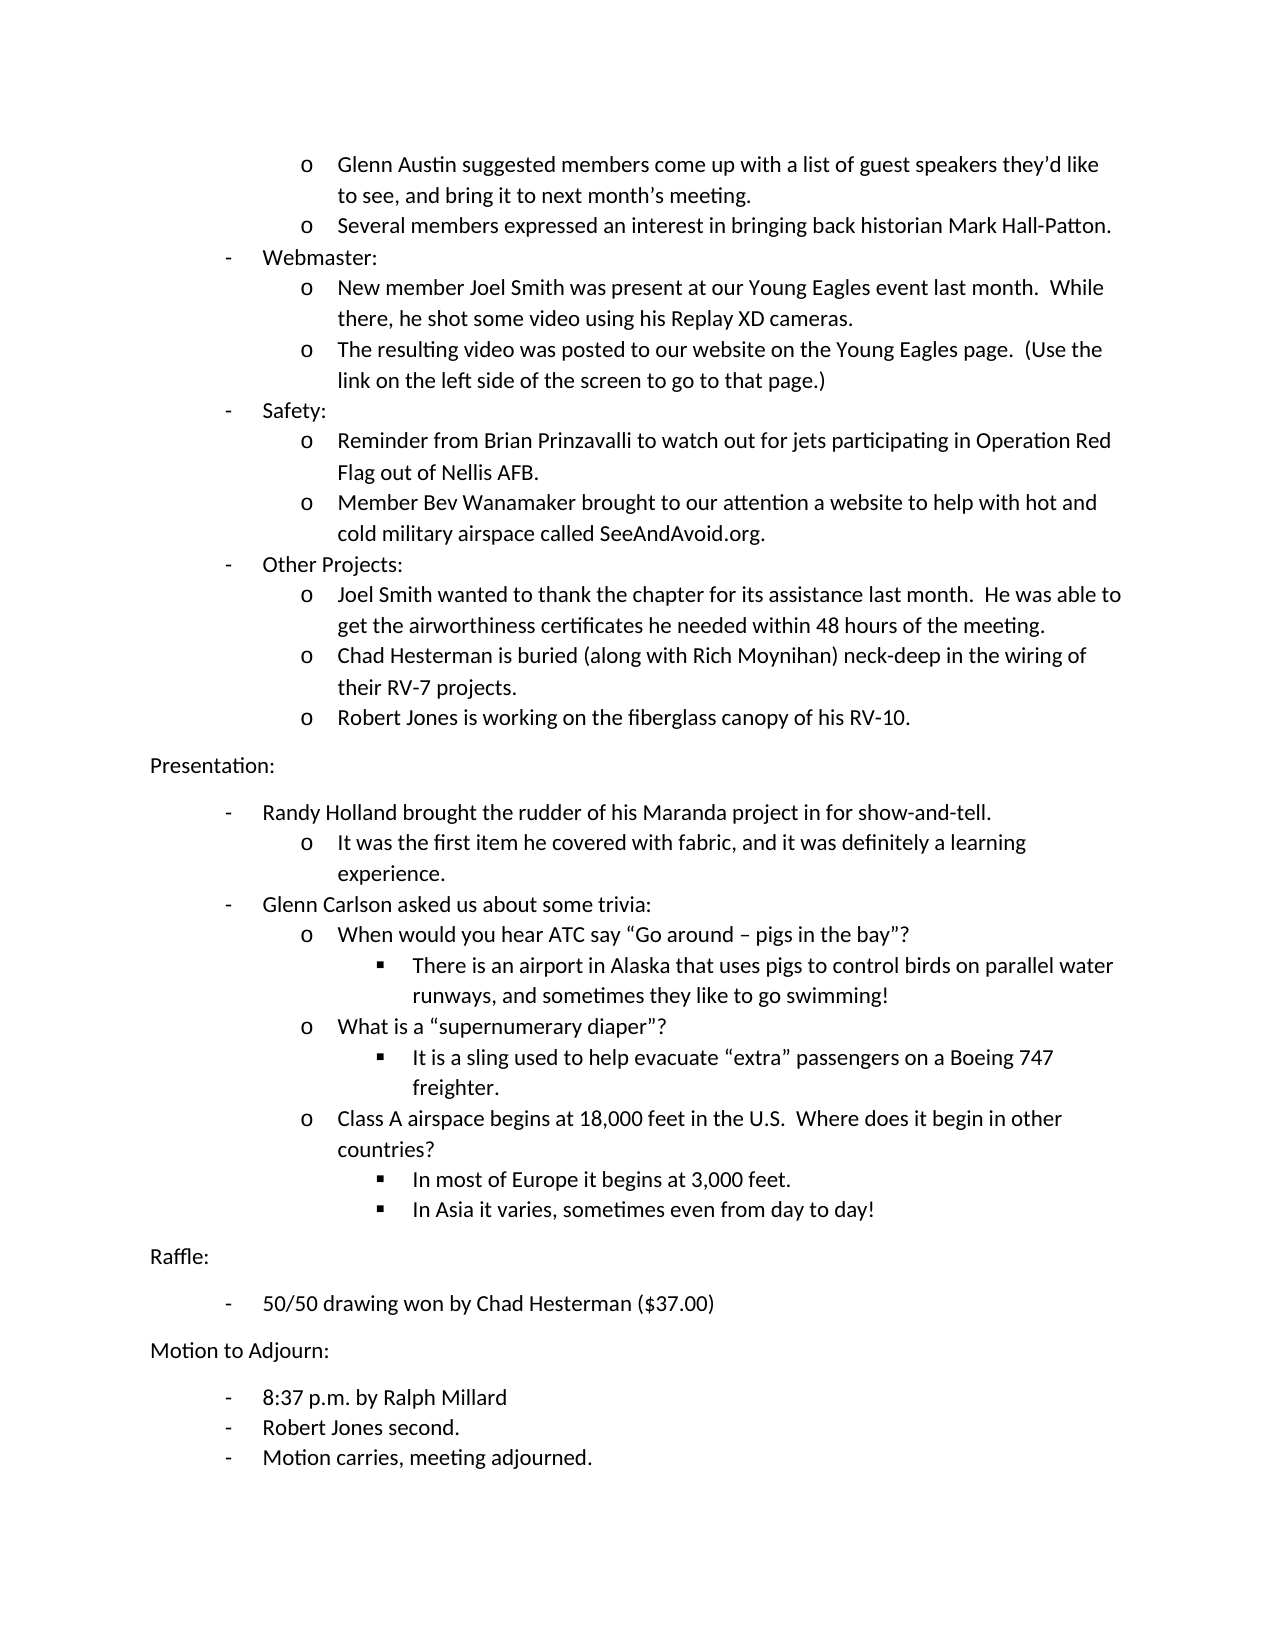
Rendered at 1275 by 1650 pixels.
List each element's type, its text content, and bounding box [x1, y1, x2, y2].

text Motion to Adjourn: [150, 1336, 1125, 1364]
list 50/50 drawing won by Chad Hesterman ($37.00) [225, 1289, 1125, 1317]
list What is a “supernumerary diaper”? [300, 1012, 1125, 1041]
list Motion carries, meeting adjourned. [225, 1443, 1125, 1471]
list Class A airspace begins at 18,000 feet in the U.S. Where does it begin in other countries? [300, 1104, 1125, 1163]
list It was the first item he covered with fabric, and it was definitely a learning experience. [300, 828, 1125, 888]
list Several members expressed an interest in bringing back historian Mark Hall-Patton. [300, 212, 1125, 241]
list Robert Jones second. [225, 1413, 1125, 1441]
list Randy Holland brought the rudder of his Maranda project in for show-and-tell. [225, 798, 1125, 826]
list In Asia it varies, sometimes even from day to day! [375, 1196, 1125, 1223]
list Reminder from Brian Prinzavalli to watch out for jets participating in Operation Red Flag out of Nellis AFB. [300, 427, 1125, 486]
text Presentation: [150, 751, 1125, 779]
list Other Projects: [225, 550, 1125, 578]
list There is an airport in Alaska that uses pigs to control birds on parallel water runways, and sometimes they like to go swimming! [375, 951, 1125, 1010]
list Webmaster: [225, 243, 1125, 271]
list It is a sling used to help evacuate “extra” passengers on a Boeing 747 freighter. [375, 1043, 1125, 1102]
list Joel Smith wanted to thank the chapter for its assistance last month. He was able to get the airworthiness certificates he needed within 48 hours of the meeting. [300, 580, 1125, 639]
list New member Joel Smith was present at our Young Eagles event last month. While there, he shot some video using his Replay XD cameras. [300, 273, 1125, 333]
list Safety: [225, 396, 1125, 424]
list Chad Hesterman is buried (along with Rich Moynihan) neck-deep in the wiring of their RV-7 projects. [300, 641, 1125, 701]
list Robert Jones is working on the fiberglass canopy of his RV-10. [300, 703, 1125, 732]
list In most of Europe it begins at 3,000 feet. [375, 1165, 1125, 1193]
list Glenn Austin suggested members come up with a list of guest speakers they’d like to see, and bring it to next month’s meeting. [300, 150, 1125, 209]
list When would you hear ATC say “Go around – pigs in the bay”? [300, 920, 1125, 949]
list Member Bev Wanamaker brought to our attention a website to help with hot and cold military airspace called SeeAndAvoid.org. [300, 488, 1125, 547]
list Glenn Carlson asked us about some trivia: [225, 890, 1125, 918]
text Raffle: [150, 1242, 1125, 1270]
list 8:37 p.m. by Ralph Millard [225, 1383, 1125, 1411]
list The resulting video was posted to our website on the Young Eagles page. (Use the link on the left side of the screen to go to that page.) [300, 335, 1125, 394]
